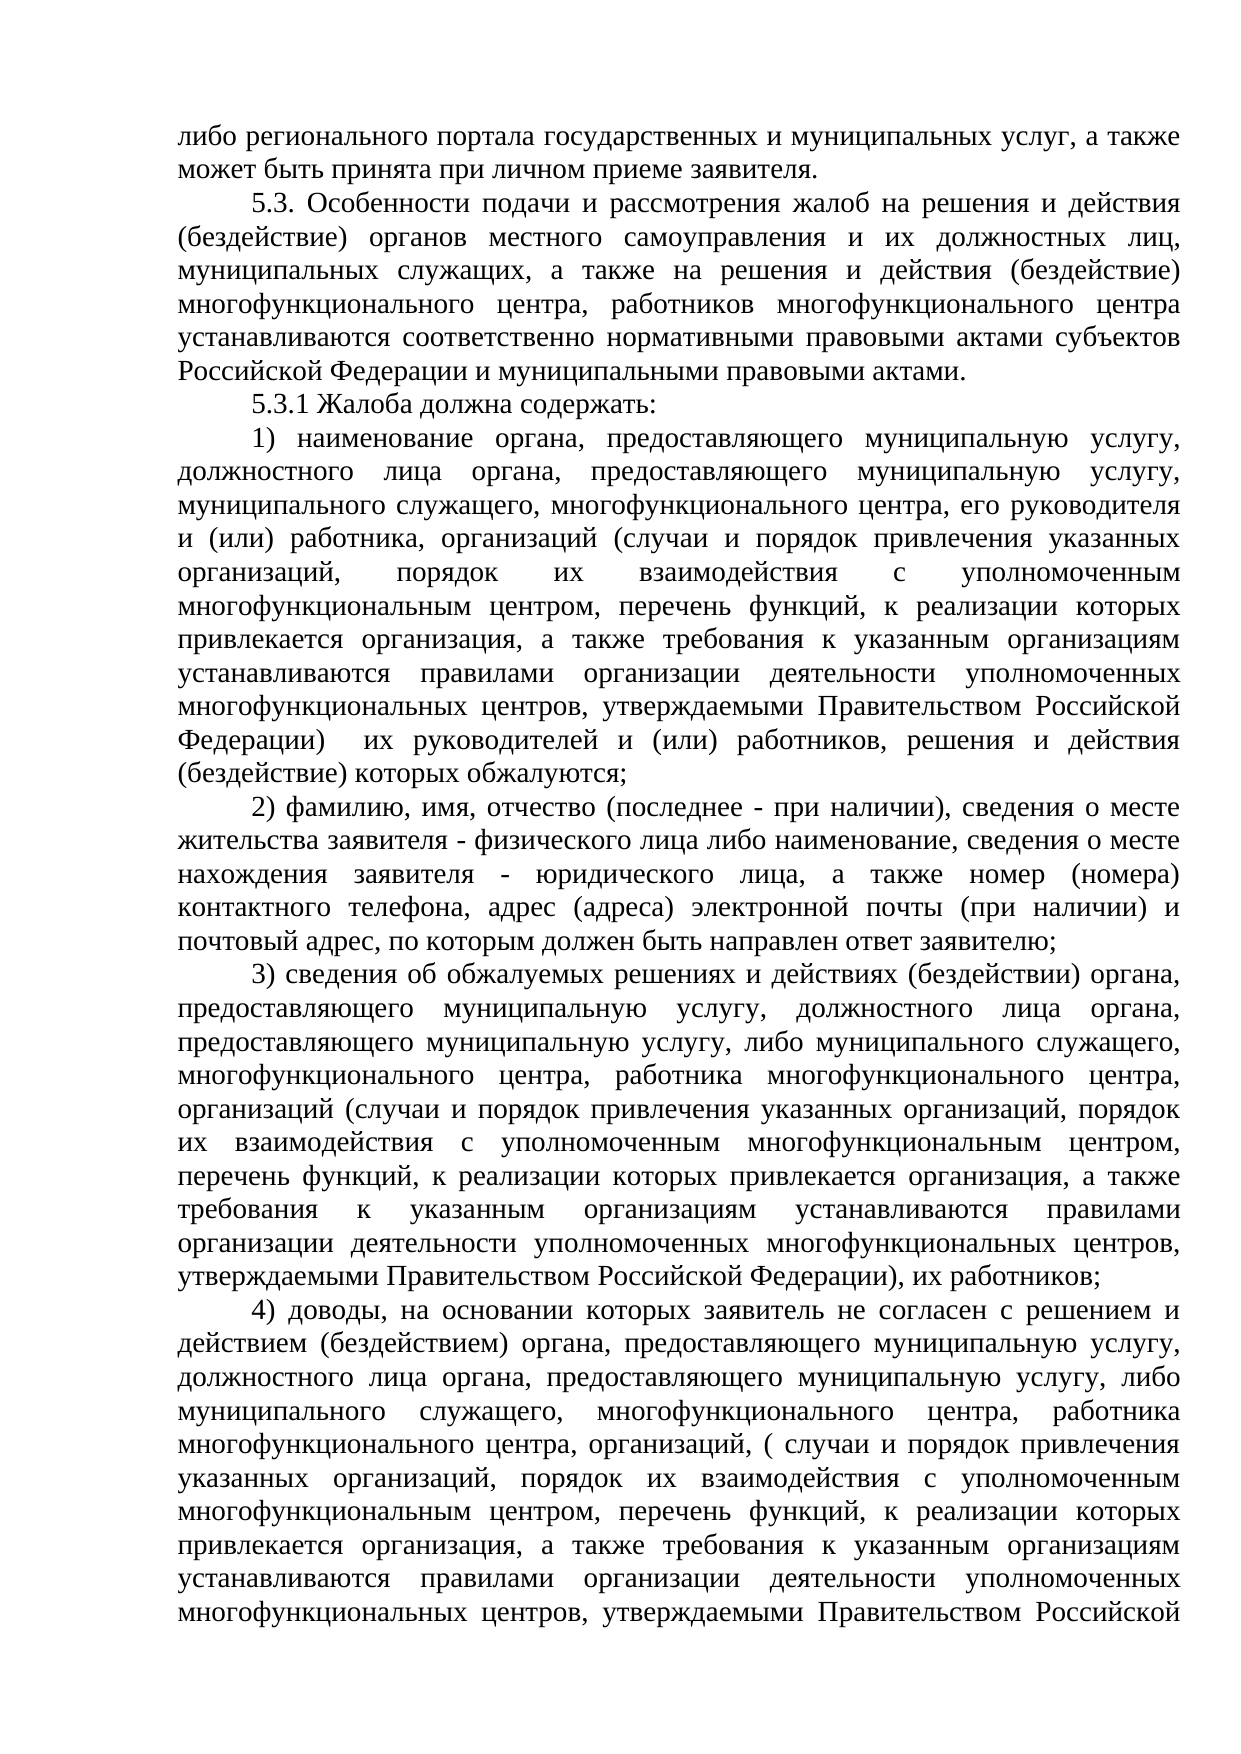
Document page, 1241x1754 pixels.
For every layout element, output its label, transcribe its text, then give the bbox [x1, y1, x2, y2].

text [177, 1292, 1181, 1627]
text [177, 118, 1181, 185]
text 3) сведения об обжалуемых решениях и действиях (бездействии) органа, предоставляющего муниципальную услугу, должностного лица органа, предоставляющего муниципальную услугу, либо муниципального служащего, многофункционального центра, работника многофункционального центра, организаций (случаи и порядок привлечения указанных организаций, порядок их взаимодействия с уполномоченным многофункциональным центром, перечень функций, к реализации которых привлекается организация, а также требования к указанным организациям устанавливаются правилами организации деятельности уполномоченных многофункциональных центров, утверждаемыми Правительством Российской Федерации), их работников; [177, 957, 1181, 1292]
text 2) фамилию, имя, отчество (последнее - при наличии), сведения о месте жительства заявителя - физического лица либо наименование, сведения о месте нахождения заявителя - юридического лица, а также номер (номера) контактного телефона, адрес (адреса) электронной почты (при наличии) и почтовый адрес, по которым должен быть направлен ответ заявителю; [177, 789, 1181, 957]
text 1) наименование органа, предоставляющего муниципальную услугу, должностного лица органа, предоставляющего муниципальную услугу, муниципального служащего, многофункционального центра, его руководителя и (или) работника, организаций (случаи и порядок привлечения указанных организаций, порядок их взаимодействия с уполномоченным многофункциональным центром, перечень функций, к реализации которых привлекается организация, а также требования к указанным организациям устанавливаются правилами организации деятельности уполномоченных многофункциональных центров, утверждаемыми Правительством Российской Федерации) их руководителей и (или) работников, решения и действия (бездействие) которых обжалуются; [177, 420, 1181, 789]
text 5.3.1 Жалоба должна содержать: [177, 386, 1181, 420]
text 5.3. Особенности подачи и рассмотрения жалоб на решения и действия (бездействие) органов местного самоуправления и их должностных лиц, муниципальных служащих, а также на решения и действия (бездействие) многофункционального центра, работников многофункционального центра устанавливаются соответственно нормативными правовыми актами субъектов Российской Федерации и муниципальными правовыми актами. [177, 185, 1181, 386]
